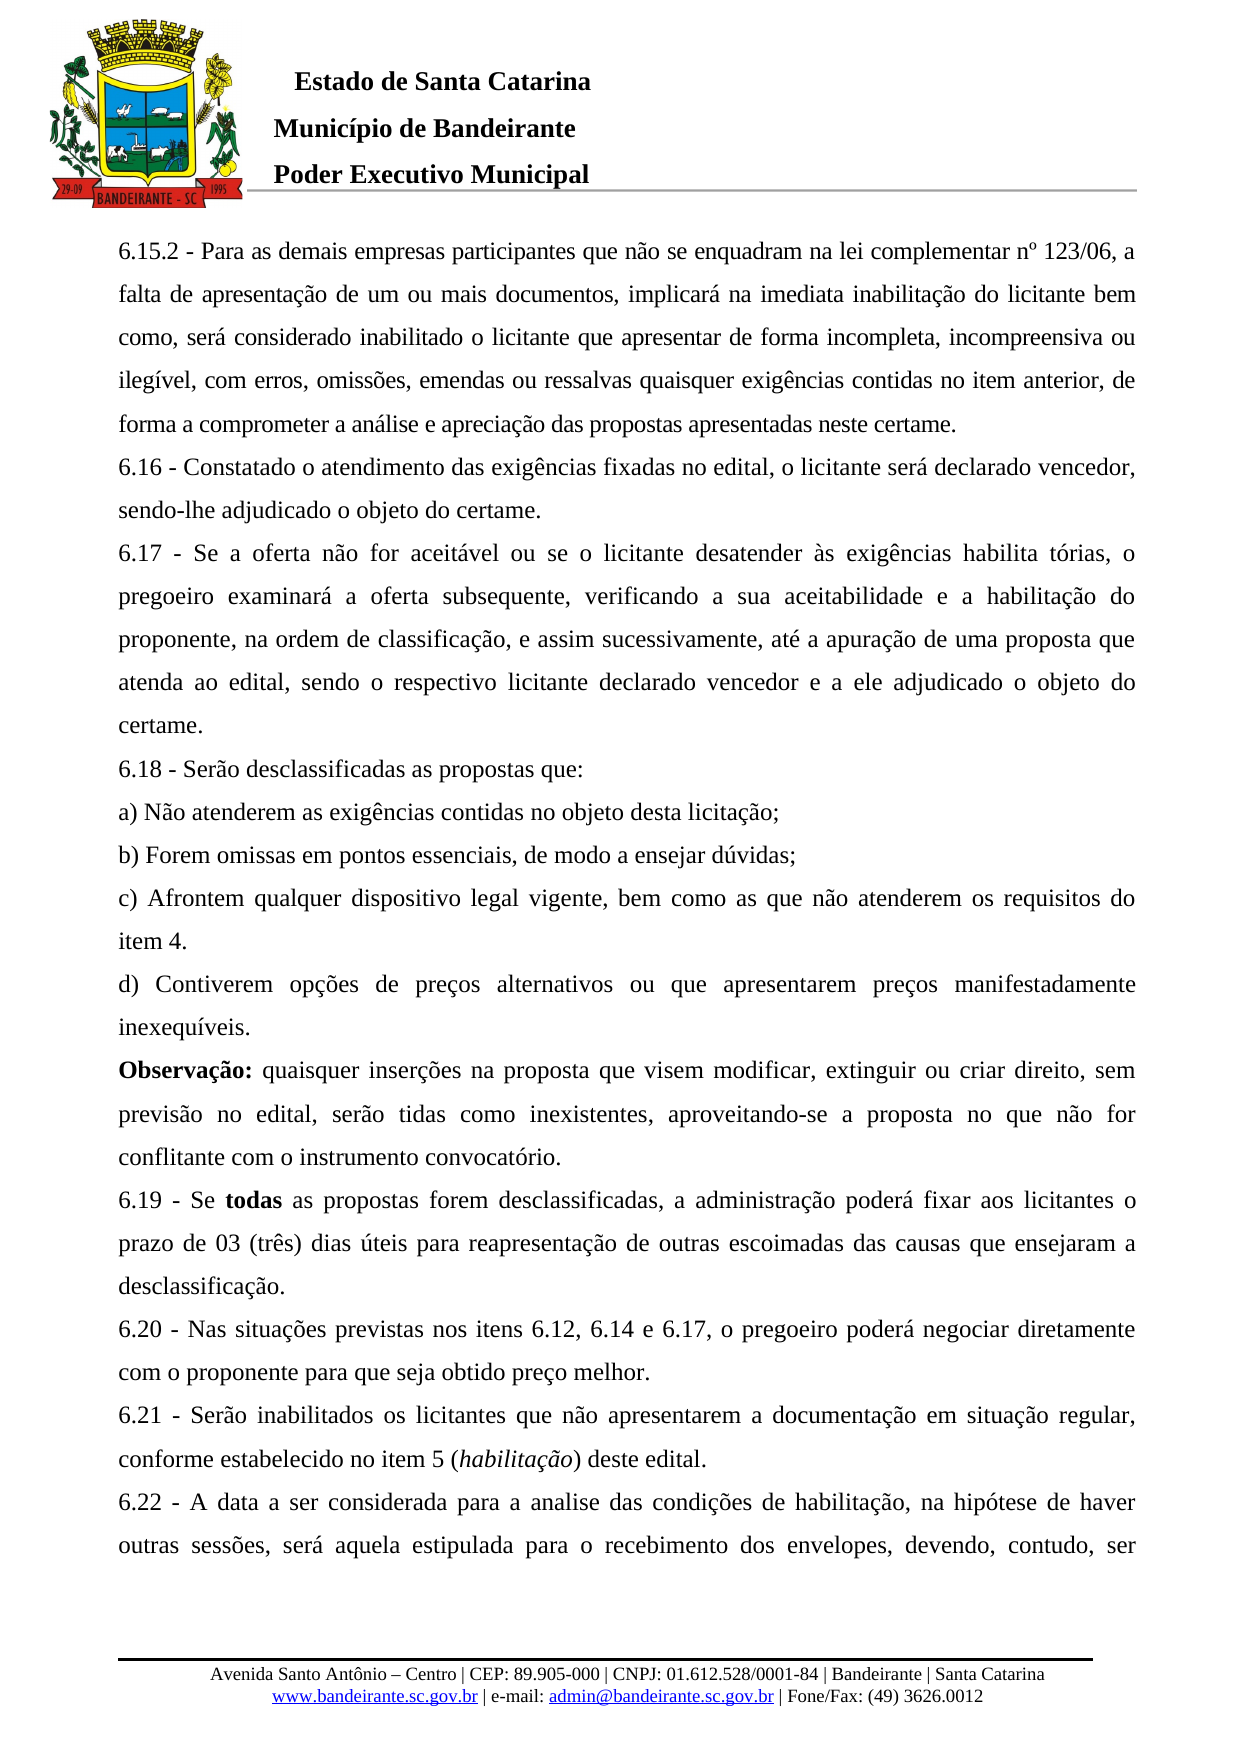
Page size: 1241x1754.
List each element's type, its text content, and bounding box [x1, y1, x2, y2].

text Observação: quaisquer inserções na proposta que visem modificar, extinguir ou criar direito, sem previsão no edital, serão tidas como inexistentes, aproveitando-se a proposta no que não for conflitante com o instrumento convocatório. [118, 1056, 1137, 1171]
text 6.21 - Serão inabilitados os licitantes que não apresentarem a documentação em situação regular, conforme estabelecido no item 5 (habilitação) deste edital. [118, 1401, 1137, 1472]
text d) Contiverem opções de preços alternativos ou que apresentarem preços manifestadamente inexequíveis. [118, 969, 1137, 1041]
picture [48, 19, 243, 207]
text 6.16 - Constatado o atendimento das exigências fixadas no edital, o licitante será declarado vencedor, sendo-lhe adjudicado o objeto do certame. [118, 452, 1137, 524]
text 6.18 - Serão desclassificadas as propostas que: [118, 754, 1137, 782]
text c) Afrontem qualquer dispositivo legal vigente, bem como as que não atenderem os requisitos do item 4. [118, 883, 1137, 955]
text a) Não atenderem as exigências contidas no objeto desta licitação; [118, 797, 1137, 826]
text 6.20 - Nas situações previstas nos itens 6.12, 6.14 e 6.17, o pregoeiro poderá negociar diretamente com o proponente para que seja obtido preço melhor. [118, 1314, 1137, 1386]
text 6.17 - Se a oferta não for aceitável ou se o licitante desatender às exigências habilita tórias, o pregoeiro examinará a oferta subsequente, verificando a sua aceitabilidade e a habilitação do proponente, na ordem de classificação, e assim sucessivamente, até a apuração de uma proposta que atenda ao edital, sendo o respectivo licitante declarado vencedor e a ele adjudicado o objeto do certame. [118, 538, 1137, 739]
text b) Forem omissas em pontos essenciais, de modo a ensejar dúvidas; [118, 840, 1137, 869]
text 6.15.2 - Para as demais empresas participantes que não se enquadram na lei complementar nº 123/06, a falta de apresentação de um ou mais documentos, implicará na imediata inabilitação do licitante bem como, será considerado inabilitado o licitante que apresentar de forma incompleta, incompreensiva ou ilegível, com erros, omissões, emendas ou ressalvas quaisquer exigências contidas no item anterior, de forma a comprometer a análise e apreciação das propostas apresentadas neste certame. [118, 236, 1137, 437]
text 6.19 - Se todas as propostas forem desclassificadas, a administração poderá fixar aos licitantes o prazo de 03 (três) dias úteis para reapresentação de outras escoimadas das causas que ensejaram a desclassificação. [118, 1185, 1137, 1300]
